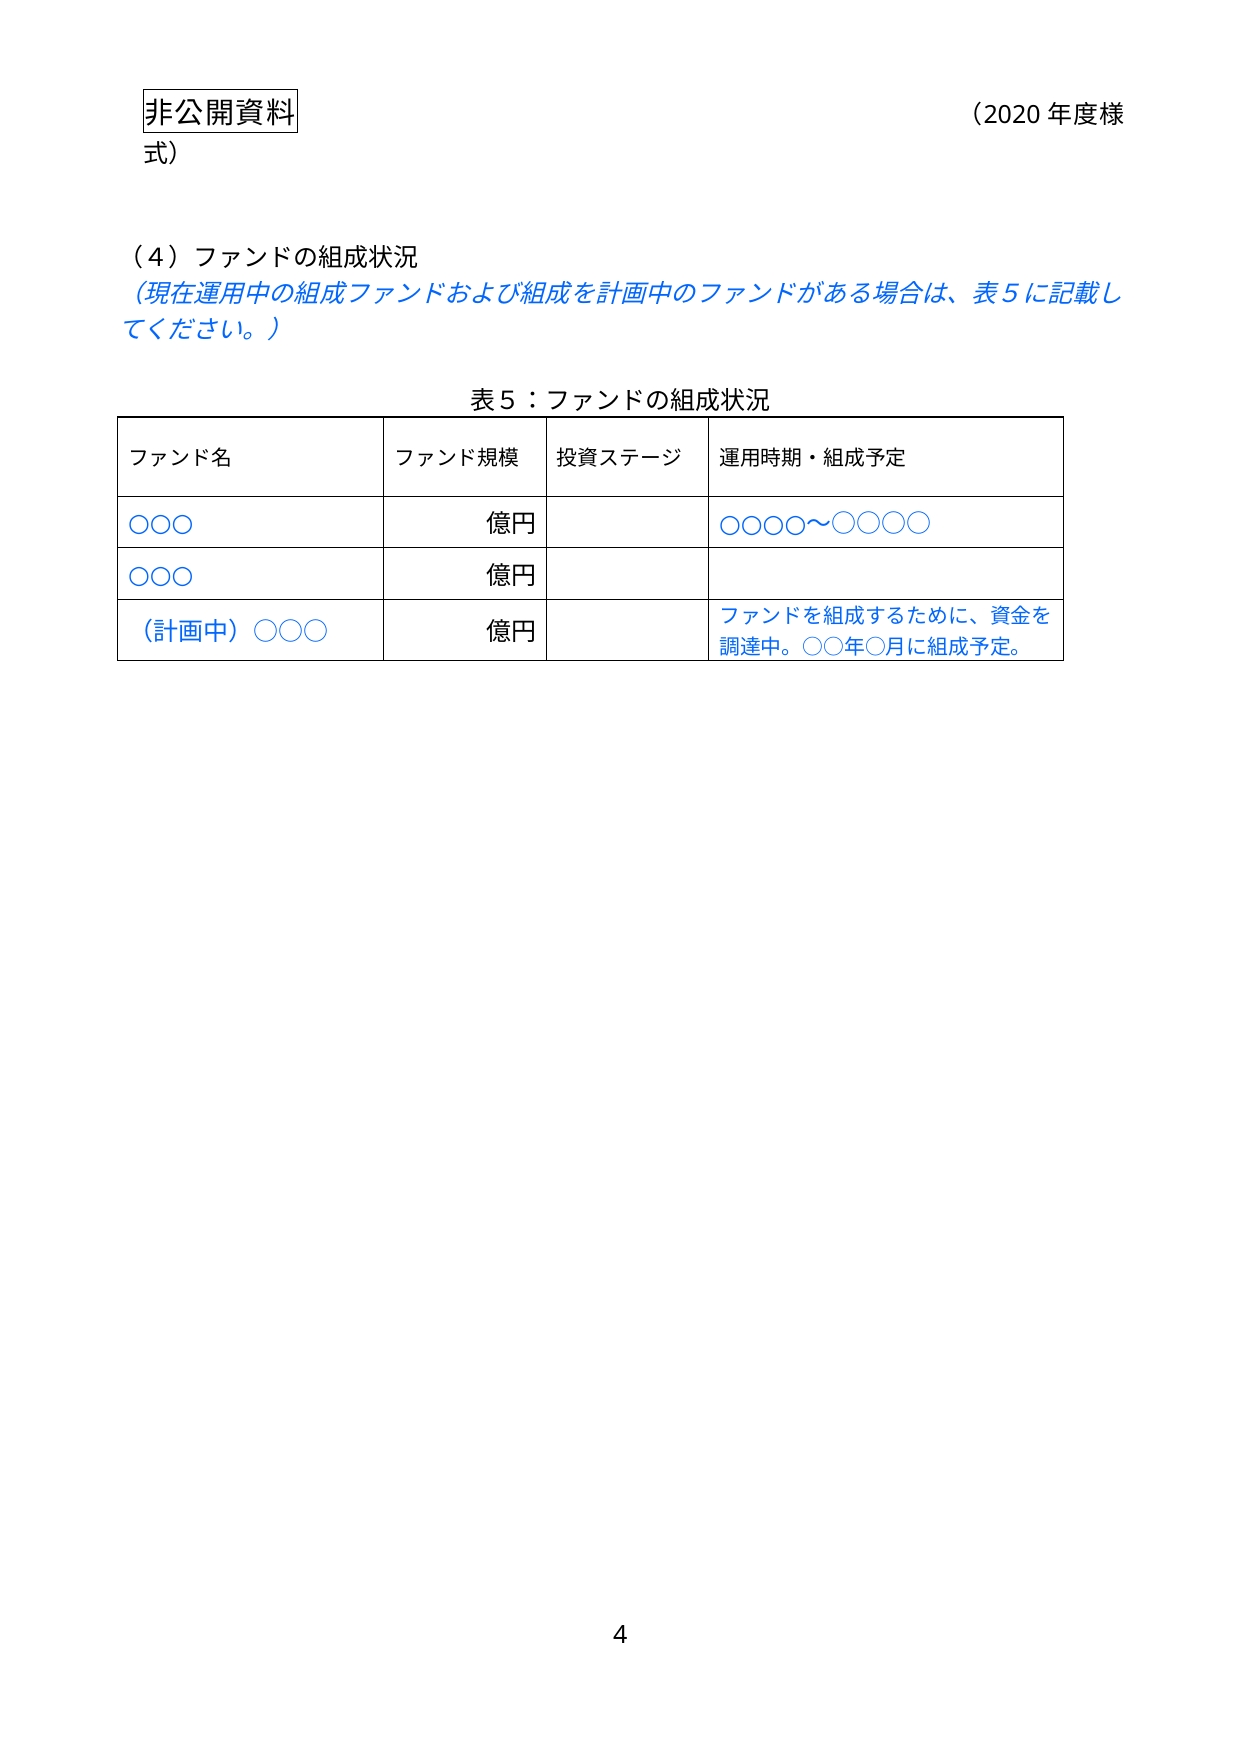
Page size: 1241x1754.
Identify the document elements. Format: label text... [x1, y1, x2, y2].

table_cell [547, 497, 708, 547]
table_cell [547, 600, 708, 660]
text 表５：ファンドの組成状況 [118, 380, 1122, 416]
text （４）ファンドの組成状況 [118, 237, 1122, 274]
table_cell ○○○ [118, 548, 383, 599]
table_header ファンド名 [118, 418, 383, 496]
table_cell 億円 [384, 600, 546, 660]
text （現在運用中の組成ファンドおよび組成を計画中のファンドがある場合は、表５に記載してください。） [118, 274, 1122, 346]
table_cell 億円 [384, 548, 546, 599]
table_header ファンド規模 [384, 418, 546, 496]
table_cell [547, 548, 708, 599]
table_header 投資ステージ [547, 418, 708, 496]
table_cell [709, 548, 1063, 599]
table_cell ○○○ [118, 497, 383, 547]
table_cell （計画中）○○○ [118, 600, 383, 660]
table_cell ○○○○～○○○○ [709, 497, 1063, 547]
table_cell 億円 [384, 497, 546, 547]
table_header 運用時期・組成予定 [709, 418, 1063, 496]
table_cell ファンドを組成するために、資金を調達中。○○年○月に組成予定。 [709, 600, 1063, 660]
